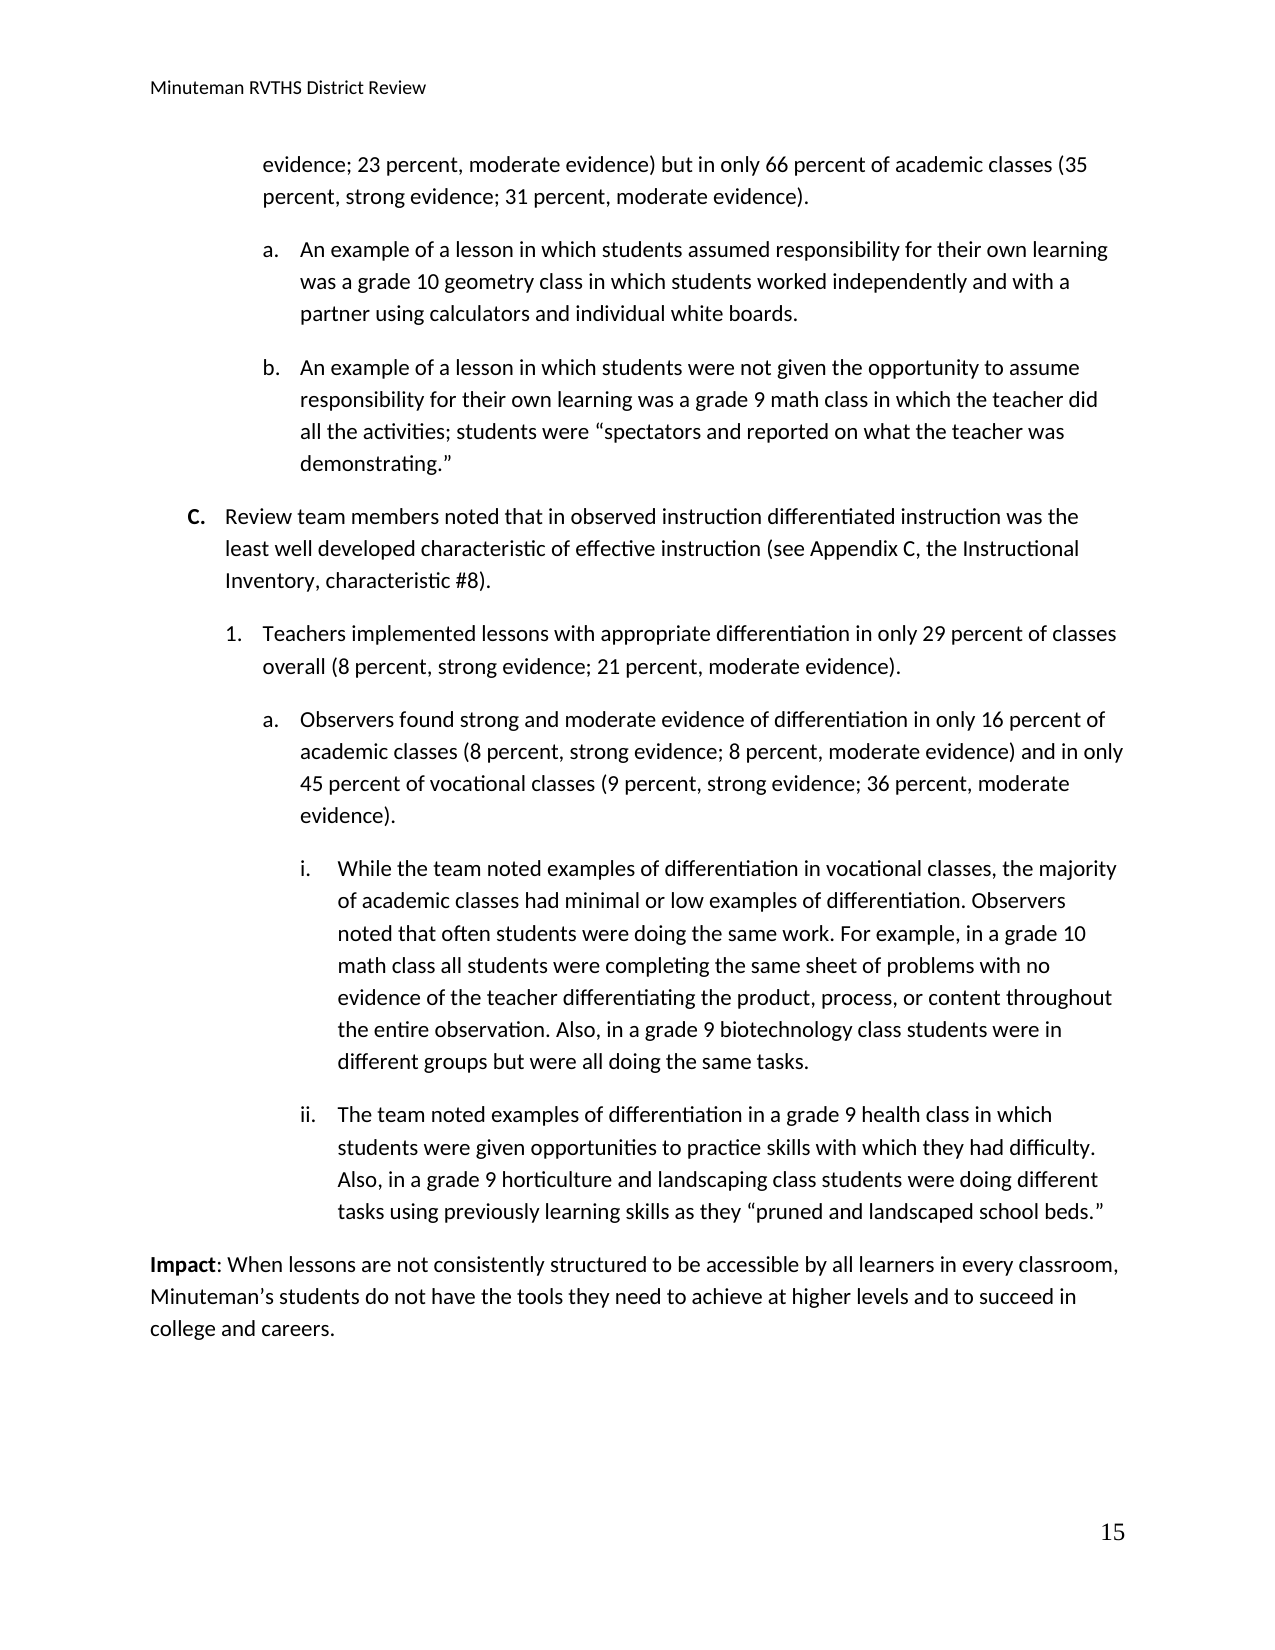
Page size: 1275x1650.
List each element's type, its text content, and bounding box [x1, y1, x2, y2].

text i. While the team noted examples of differentiation in vocational classes, the majority of academic classes had minimal or low examples of differentiation. Observers noted that often students were doing the same work. For example, in a grade 10 math class all students were completing the same sheet of problems with no evidence of the teacher differentiating the product, process, or content throughout the entire observation. Also, in a grade 9 biotechnology class students were in different groups but were all doing the same tasks. [150, 854, 1125, 1076]
text a. Observers found strong and moderate evidence of differentiation in only 16 percent of academic classes (8 percent, strong evidence; 8 percent, moderate evidence) and in only 45 percent of vocational classes (9 percent, strong evidence; 36 percent, moderate evidence). [150, 705, 1125, 829]
text b. An example of a lesson in which students were not given the opportunity to assume responsibility for their own learning was a grade 9 math class in which the teacher did all the activities; students were “spectators and reported on what the teacher was demonstrating.” [150, 353, 1125, 477]
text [150, 150, 1125, 210]
text 1. Teachers implemented lessons with appropriate differentiation in only 29 percent of classes overall (8 percent, strong evidence; 21 percent, moderate evidence). [150, 619, 1125, 680]
text a. An example of a lesson in which students assumed responsibility for their own learning was a grade 10 geometry class in which students worked independently and with a partner using calculators and individual white boards. [150, 235, 1125, 328]
text Impact: When lessons are not consistently structured to be accessible by all learners in every classroom, Minuteman’s students do not have the tools they need to achieve at higher levels and to succeed in college and careers. [150, 1250, 1125, 1342]
text ii. The team noted examples of differentiation in a grade 9 health class in which students were given opportunities to practice skills with which they had difficulty. Also, in a grade 9 horticulture and landscaping class students were doing different tasks using previously learning skills as they “pruned and landscaped school beds.” [150, 1101, 1125, 1225]
text C. Review team members noted that in observed instruction differentiated instruction was the least well developed characteristic of effective instruction (see Appendix C, the Instructional Inventory, characteristic #8). [150, 502, 1125, 594]
